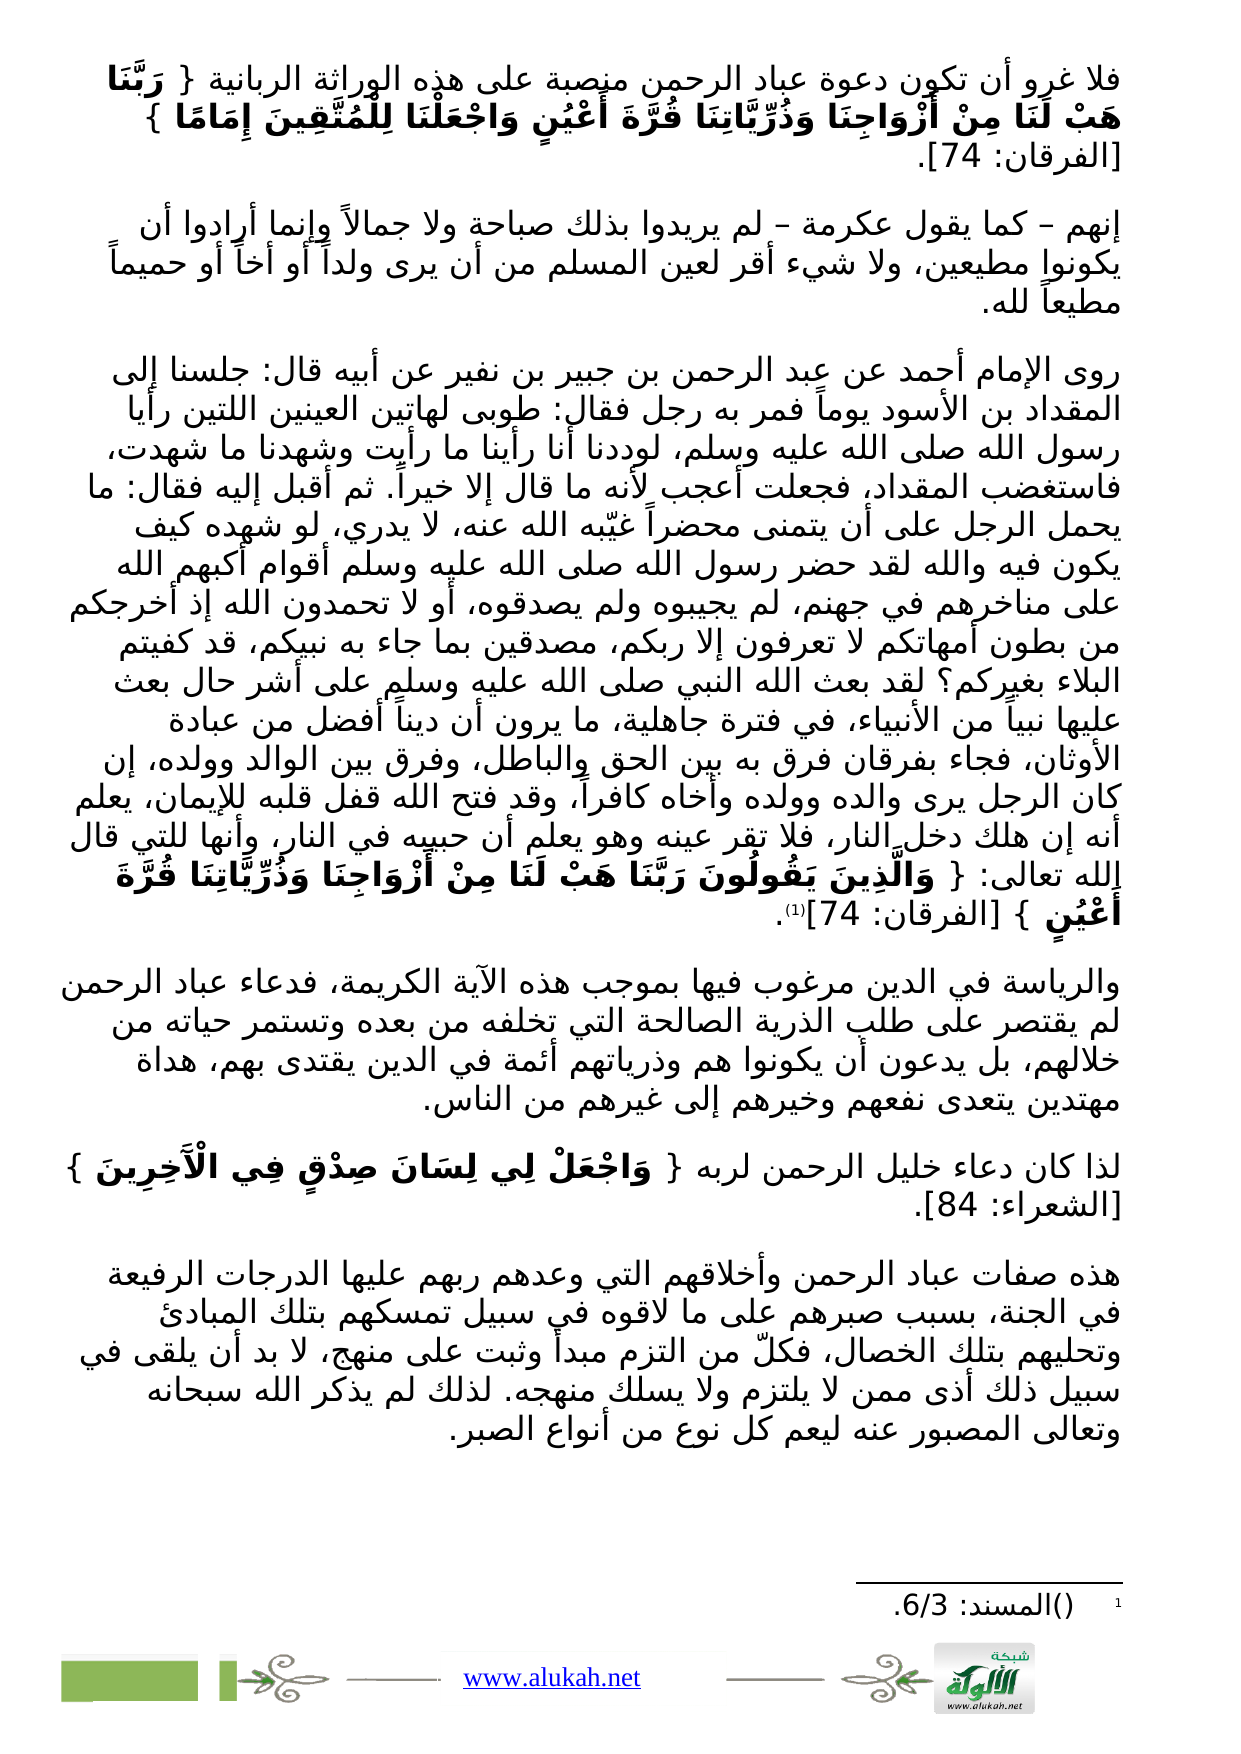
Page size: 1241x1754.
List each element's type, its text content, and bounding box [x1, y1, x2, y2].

text لذا كان دعاء خليل الرحمن لربه { وَاجْعَلْ لِي لِسَانَ صِدْقٍ فِي الْآَخِرِينَ } [الشعراء: 84]. [59, 1147, 1122, 1225]
text روى الإمام أحمد عن عبد الرحمن بن جبير بن نفير عن أبيه قال: جلسنا إلى المقداد بن الأسود يوماً فمر به رجل فقال: طوبى لهاتين العينين اللتين رأيا رسول الله صلى الله عليه وسلم، لوددنا أنا رأينا ما رأيت وشهدنا ما شهدت، فاستغضب المقداد، فجعلت أعجب لأنه ما قال إلا خيراً. ثم أقبل إليه فقال: ما يحمل الرجل على أن يتمنى محضراً غيّبه الله عنه، لا يدري، لو شهده كيف يكون فيه والله لقد حضر رسول الله صلى الله عليه وسلم أقوام أكبهم الله على مناخرهم في جهنم، لم يجيبوه ولم يصدقوه، أو لا تحمدون الله إذ أخرجكم من بطون أمهاتكم لا تعرفون إلا ربكم، مصدقين بما جاء به نبيكم، قد كفيتم البلاء بغيركم؟ لقد بعث الله النبي صلى الله عليه وسلم على أشر حال بعث عليها نبياً من الأنبياء، في فترة جاهلية، ما يرون أن ديناً أفضل من عبادة الأوثان، فجاء بفرقان فرق به بين الحق والباطل، وفرق بين الوالد وولده، إن كان الرجل يرى والده وولده وأخاه كافراً، وقد فتح الله قفل قلبه للإيمان، يعلم أنه إن هلك دخل النار، فلا تقر عينه وهو يعلم أن حبيبه في النار، وأنها للتي قال الله تعالى: { وَالَّذِينَ يَقُولُونَ رَبَّنَا هَبْ لَنَا مِنْ أَزْوَاجِنَا وَذُرِّيَّاتِنَا قُرَّةَ أَعْيُنٍ } [الفرقان: 74](). [59, 351, 1122, 933]
text والرياسة في الدين مرغوب فيها بموجب هذه الآية الكريمة، فدعاء عباد الرحمن لم يقتصر على طلب الذرية الصالحة التي تخلفه من بعده وتستمر حياته من خلالهم، بل يدعون أن يكونوا هم وذرياتهم أئمة في الدين يقتدى بهم، هداة مهتدين يتعدى نفعهم وخيرهم إلى غيرهم من الناس. [59, 962, 1122, 1118]
text فلا غرو أن تكون دعوة عباد الرحمن منصبة على هذه الوراثة الربانية { رَبَّنَا هَبْ لَنَا مِنْ أَزْوَاجِنَا وَذُرِّيَّاتِنَا قُرَّةَ أَعْيُنٍ وَاجْعَلْنَا لِلْمُتَّقِينَ إِمَامًا } [الفرقان: 74]. [59, 59, 1122, 176]
text إنهم – كما يقول عكرمة – لم يريدوا بذلك صباحة ولا جمالاً وإنما أرادوا أن يكونوا مطيعين، ولا شيء أقر لعين المسلم من أن يرى ولداً أو أخاً أو حميماً مطيعاً لله. [59, 205, 1122, 321]
picture [60, 1639, 1036, 1721]
text هذه صفات عباد الرحمن وأخلاقهم التي وعدهم ربهم عليها الدرجات الرفيعة في الجنة، بسبب صبرهم على ما لاقوه في سبيل تمسكهم بتلك المبادئ وتحليهم بتلك الخصال، فكلّ من التزم مبدأ وثبت على منهج، لا بد أن يلقى في سبيل ذلك أذى ممن لا يلتزم ولا يسلك منهجه. لذلك لم يذكر الله سبحانه وتعالى المصبور عنه ليعم كل نوع من أنواع الصبر. [59, 1254, 1122, 1448]
